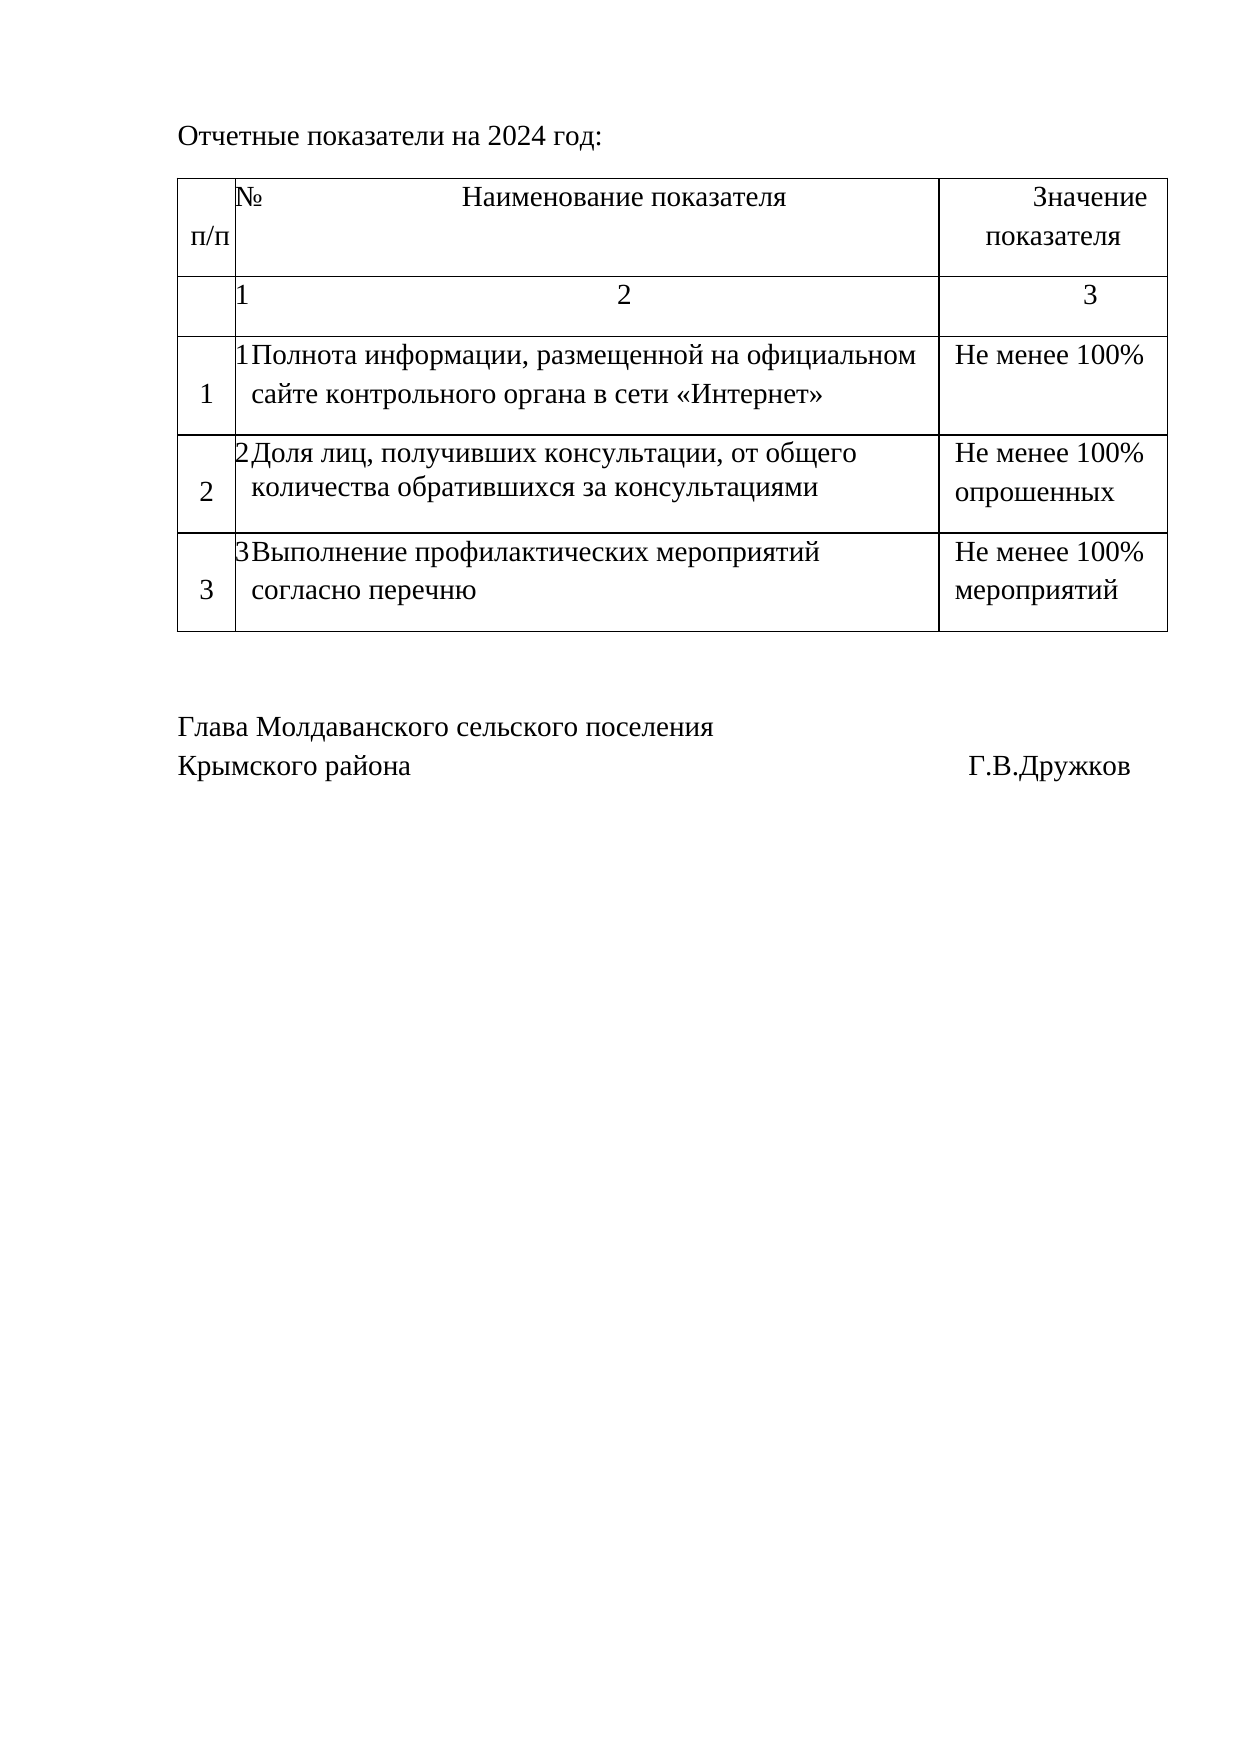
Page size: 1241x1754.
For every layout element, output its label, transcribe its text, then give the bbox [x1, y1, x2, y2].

table_cell Не менее 100% опрошенных [940, 436, 1167, 532]
text Глава Молдаванского сельского поселения [177, 709, 1152, 743]
table_header Наименование показателя [236, 179, 938, 276]
table_cell Не менее 100% мероприятий [940, 534, 1167, 631]
table_cell Доля лиц, получивших консультации, от общего количества обратившихся за консультациями [236, 436, 938, 532]
table_cell Полнота информации, размещенной на официальном сайте контрольного органа в сети «Интернет» [236, 337, 938, 434]
table_header Значение показателя [940, 179, 1167, 276]
text Крымского района Г.В.Дружков [177, 748, 1152, 781]
text Отчетные показатели на 2024 год: [177, 118, 1152, 152]
table_cell Выполнение профилактических мероприятий согласно перечню [236, 534, 938, 631]
table_cell Не менее 100% [940, 337, 1167, 434]
table_cell 22 [178, 436, 235, 532]
table_cell 33 [178, 534, 235, 631]
table_cell 1 [178, 277, 235, 336]
table_cell 11 [178, 337, 235, 434]
table_cell 2 [236, 277, 938, 336]
table_cell 3 [940, 277, 1167, 336]
table_header № п/п [178, 179, 235, 276]
